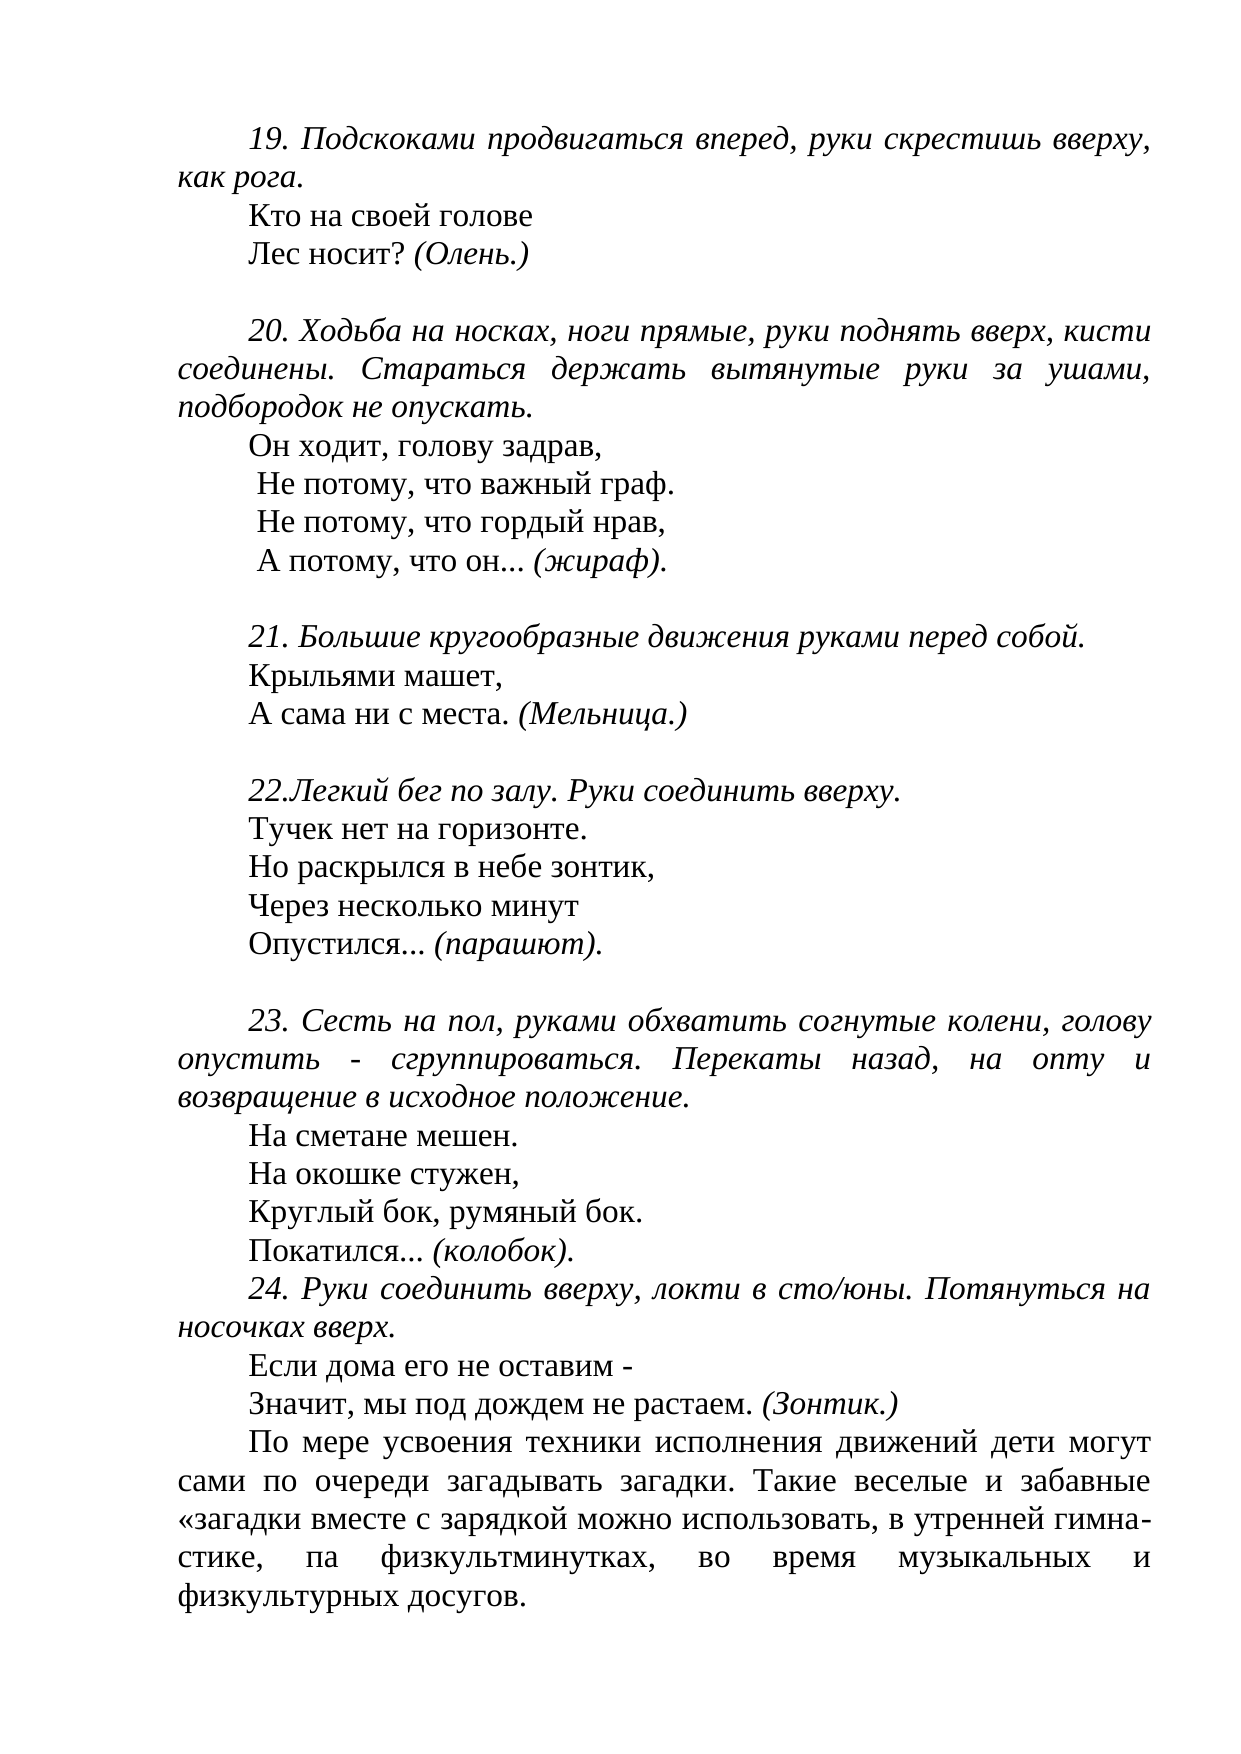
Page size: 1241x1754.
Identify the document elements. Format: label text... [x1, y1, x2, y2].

text Круглый бок, румяный бок. [177, 1191, 1152, 1230]
text Лес носит? (Олень.) [177, 233, 1152, 271]
text Если дома его не оставим - [177, 1345, 1152, 1383]
text На окошке стужен, [177, 1153, 1152, 1191]
text Он ходит, голову задрав, [177, 425, 1152, 463]
text Крыльями машет, [177, 655, 1152, 693]
text Не потому, что важный граф. [177, 463, 1152, 501]
text Покатился... (колобок). [177, 1230, 1152, 1268]
text 21. Большие кругообразные движения руками перед собой. [177, 616, 1152, 655]
text 20. Ходьба на носках, ноги прямые, руки поднять вверх, кисти соединены. Стараться держать вытянутые руки за ушами, подбородок не опускать. [177, 310, 1152, 425]
text Кто на своей голове [177, 195, 1152, 233]
text Не потому, что гордый нрав, [177, 501, 1152, 540]
text На сметане мешен. [177, 1115, 1152, 1153]
text Тучек нет на горизонте. [177, 808, 1152, 846]
text Через несколько минут [177, 885, 1152, 923]
text Опустился... (парашют). [177, 923, 1152, 961]
text 22.Легкий бег по залу. Руки соединить вверху. [177, 770, 1152, 808]
text 23. Сесть на пол, руками обхватить согнутые колени, голову опустить - сгруппироваться. Перекаты назад, на опту и возвращение в исходное положение. [177, 1000, 1152, 1115]
text По мере усвоения техники исполнения движений дети могут сами по очереди загадывать загадки. Такие веселые и забавные «загадки вместе с зарядкой можно использовать, в утренней гимнастике, па физкультминутках, во время музыкальных и физкультурных досугов. [177, 1421, 1152, 1613]
text Значит, мы под дождем не растаем. (Зонтик.) [177, 1383, 1152, 1421]
text 19. Подскоками продвигаться вперед, руки скрестишь вверху, как рога. [177, 118, 1152, 195]
text 24. Руки соединить вверху, локти в сто/юны. Потянуться на носочках вверх. [177, 1268, 1152, 1345]
text Но раскрылся в небе зонтик, [177, 846, 1152, 885]
text А сама ни с места. (Мельница.) [177, 693, 1152, 731]
text А потому, что он... (жираф). [177, 540, 1152, 578]
